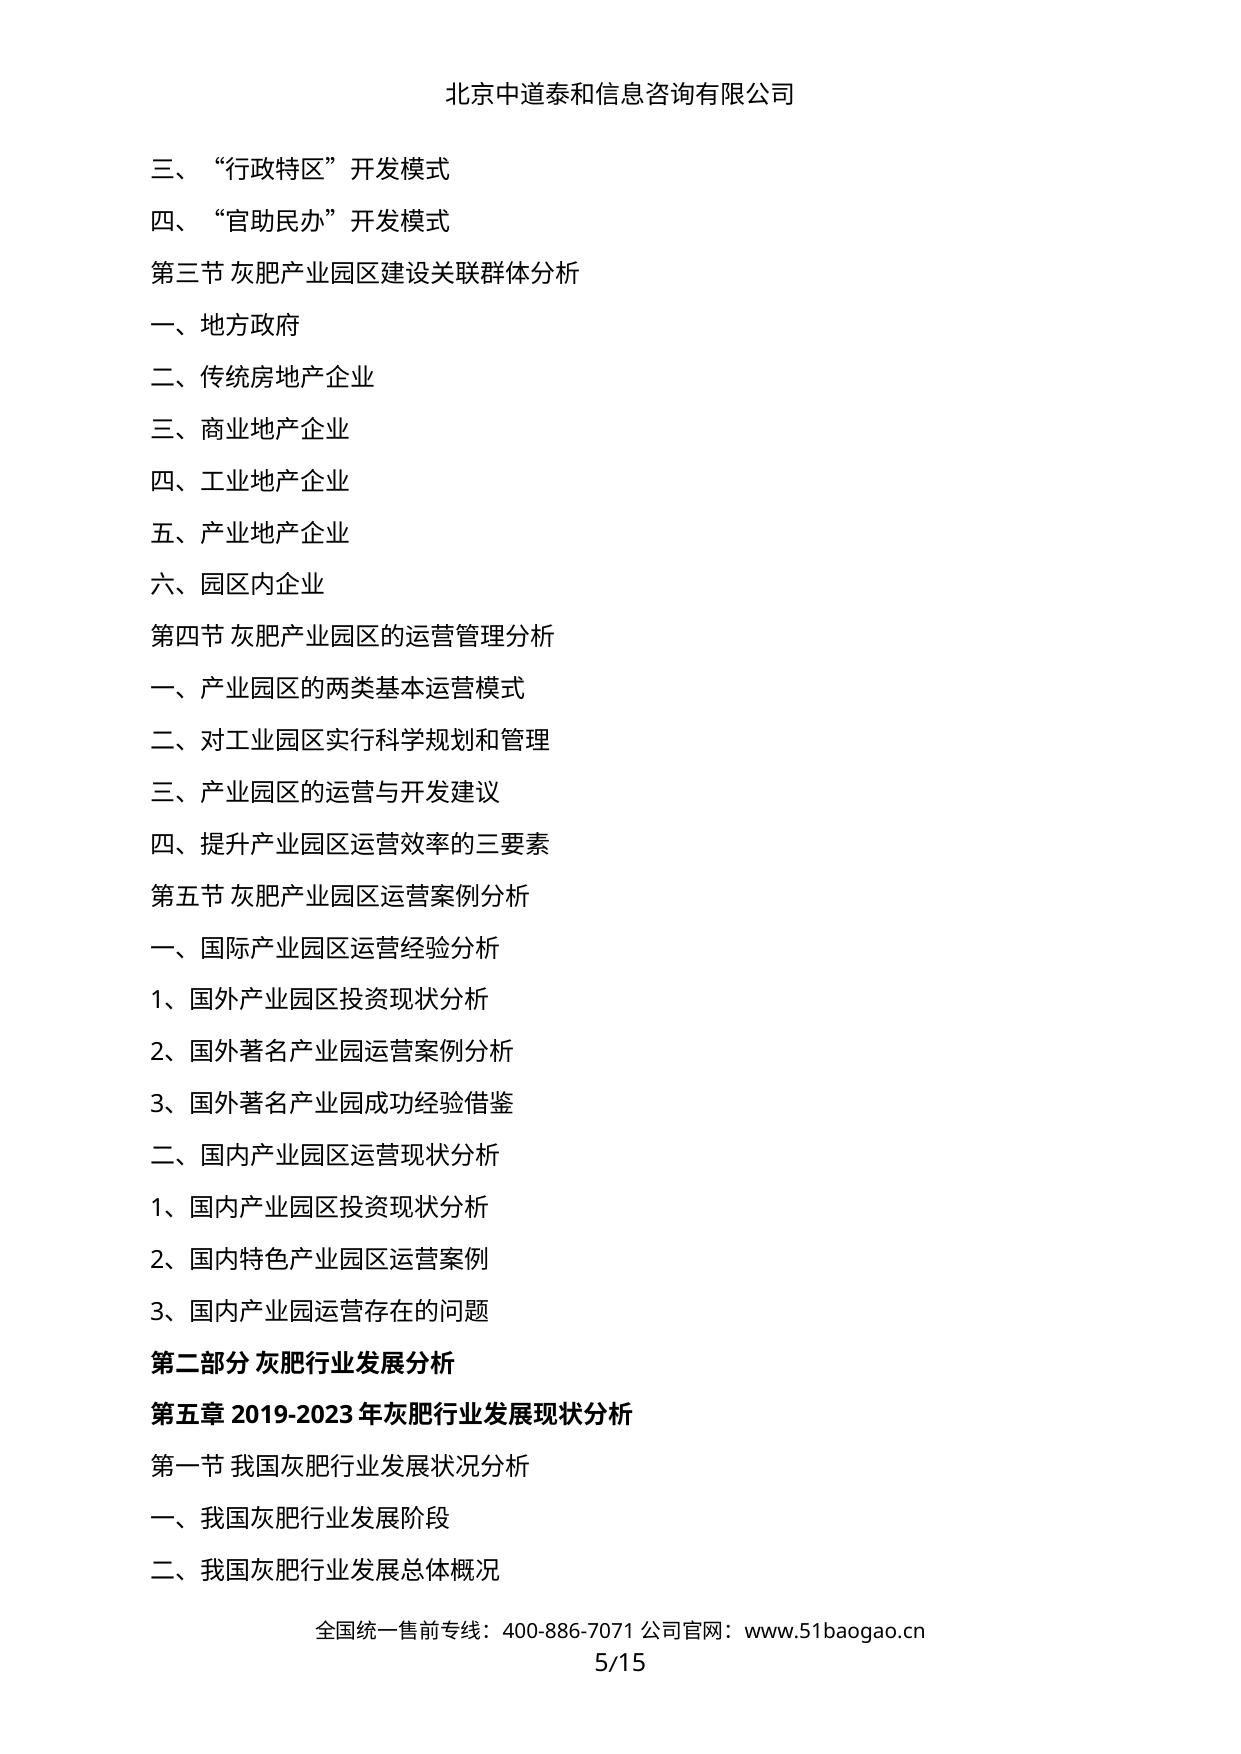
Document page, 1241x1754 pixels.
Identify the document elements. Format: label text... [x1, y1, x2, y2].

text 第三节 灰肥产业园区建设关联群体分析 [150, 254, 1090, 290]
text 3、国内产业园运营存在的问题 [150, 1291, 1090, 1327]
text 四、“官助民办”开发模式 [150, 202, 1090, 238]
text 二、对工业园区实行科学规划和管理 [150, 721, 1090, 757]
text 2、国外著名产业园运营案例分析 [150, 1032, 1090, 1068]
text 六、园区内企业 [150, 565, 1090, 601]
text 四、提升产业园区运营效率的三要素 [150, 824, 1090, 861]
text 2、国内特色产业园区运营案例 [150, 1239, 1090, 1276]
text 3、国外著名产业园成功经验借鉴 [150, 1084, 1090, 1120]
text 1、国内产业园区投资现状分析 [150, 1187, 1090, 1224]
text 一、国际产业园区运营经验分析 [150, 928, 1090, 964]
text 一、产业园区的两类基本运营模式 [150, 669, 1090, 705]
text 四、工业地产企业 [150, 461, 1090, 497]
text 五、产业地产企业 [150, 513, 1090, 549]
text 第一节 我国灰肥行业发展状况分析 [150, 1447, 1090, 1483]
text 第四节 灰肥产业园区的运营管理分析 [150, 617, 1090, 653]
text 第二部分 灰肥行业发展分析 [150, 1343, 1090, 1379]
text 1、国外产业园区投资现状分析 [150, 980, 1090, 1016]
text 一、我国灰肥行业发展阶段 [150, 1499, 1090, 1535]
text 第五章 2019-2023年灰肥行业发展现状分析 [150, 1395, 1090, 1431]
text 第五节 灰肥产业园区运营案例分析 [150, 876, 1090, 912]
text 一、地方政府 [150, 306, 1090, 342]
text 三、商业地产企业 [150, 409, 1090, 446]
text 二、国内产业园区运营现状分析 [150, 1136, 1090, 1172]
text 三、产业园区的运营与开发建议 [150, 772, 1090, 809]
text 二、我国灰肥行业发展总体概况 [150, 1551, 1090, 1587]
text 二、传统房地产企业 [150, 357, 1090, 394]
text 三、“行政特区”开发模式 [150, 150, 1090, 186]
